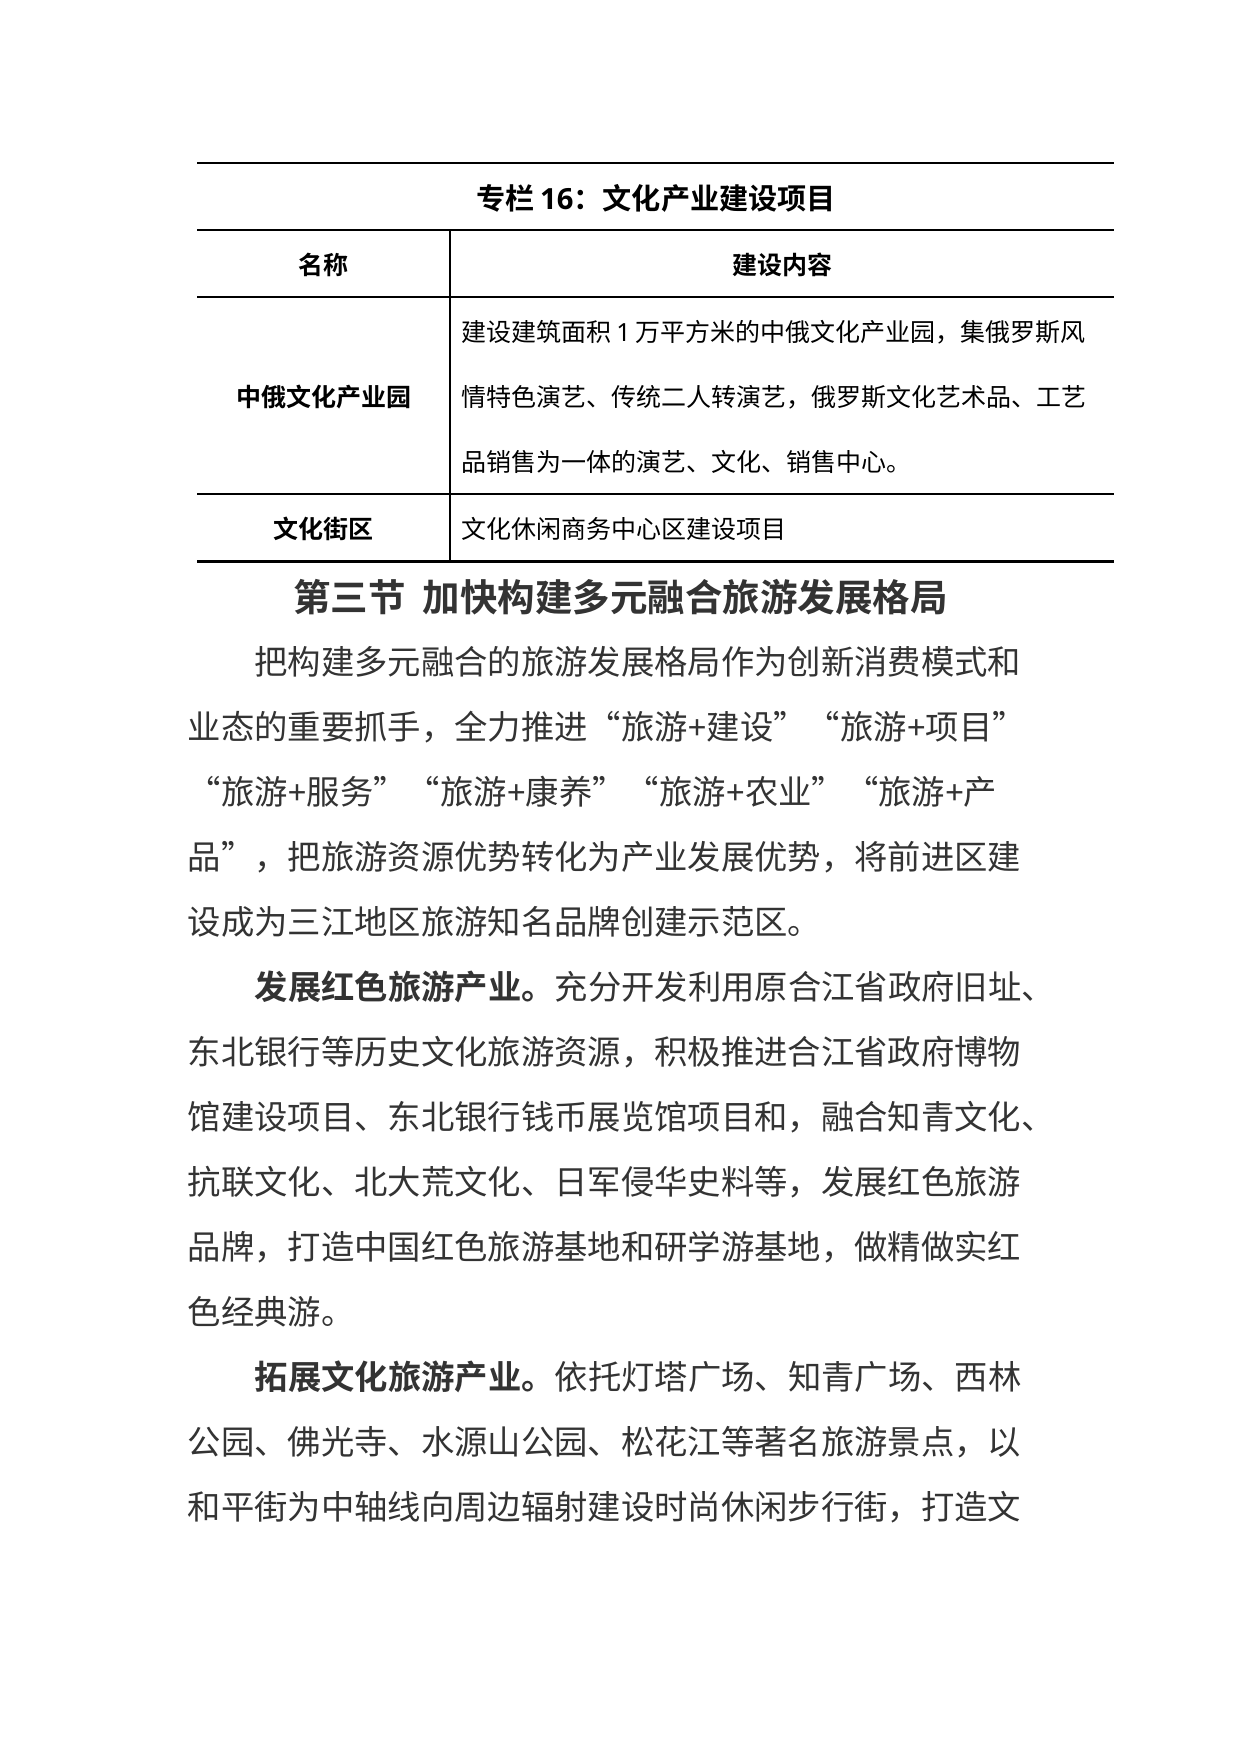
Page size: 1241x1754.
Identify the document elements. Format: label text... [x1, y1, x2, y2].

subtitle 第三节 加快构建多元融合旅游发展格局 [187, 562, 1053, 627]
table_cell 文化休闲商务中心区建设项目 [451, 495, 1114, 560]
table_cell 建设建筑面积1万平方米的中俄文化产业园，集俄罗斯风情特色演艺、传统二人转演艺，俄罗斯文化艺术品、工艺品销售为一体的演艺、文化、销售中心。 [451, 298, 1114, 493]
table_cell 建设内容 [451, 231, 1114, 296]
text 把构建多元融合的旅游发展格局作为创新消费模式和业态的重要抓手，全力推进“旅游+建设”“旅游+项目”“旅游+服务”“旅游+康养”“旅游+农业”“旅游+产品”，把旅游资源优势转化为产业发展优势，将前进区建设成为三江地区旅游知名品牌创建示范区。 [187, 627, 1053, 952]
table_cell 文化街区 [197, 495, 449, 560]
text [187, 1342, 1053, 1537]
table_cell 名称 [197, 231, 449, 296]
table_cell 中俄文化产业园 [197, 298, 449, 493]
text 发展红色旅游产业。充分开发利用原合江省政府旧址、东北银行等历史文化旅游资源，积极推进合江省政府博物馆建设项目、东北银行钱币展览馆项目和，融合知青文化、抗联文化、北大荒文化、日军侵华史料等，发展红色旅游品牌，打造中国红色旅游基地和研学游基地，做精做实红色经典游。 [187, 952, 1053, 1342]
table_header 专栏16：文化产业建设项目 [197, 164, 1114, 229]
